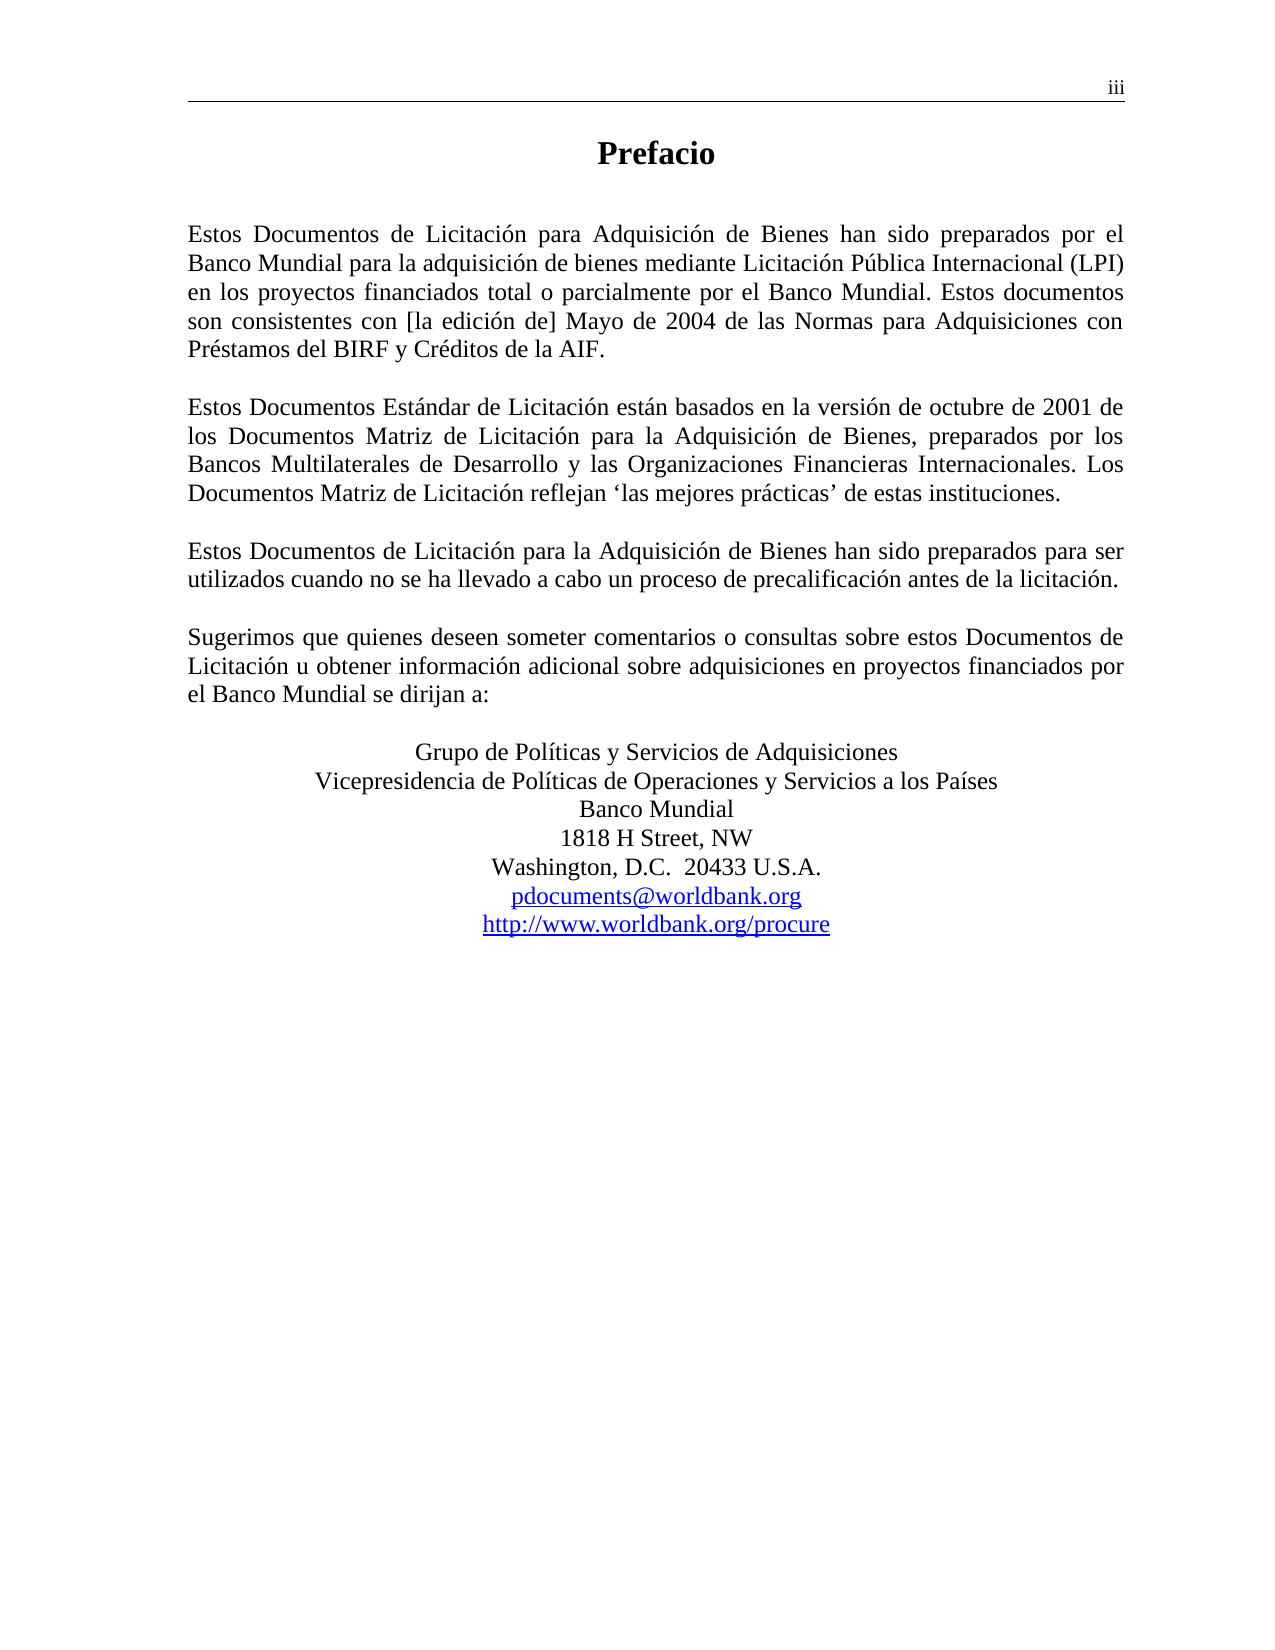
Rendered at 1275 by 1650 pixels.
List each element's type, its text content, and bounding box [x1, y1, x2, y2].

text Vicepresidencia de Políticas de Operaciones y Servicios a los Países [187, 766, 1125, 794]
text Estos Documentos de Licitación para Adquisición de Bienes han sido preparados por el Banco Mundial para la adquisición de bienes mediante Licitación Pública Internacional (LPI) en los proyectos financiados total o parcialmente por el Banco Mundial. Estos documentos son consistentes con [la edición de] Mayo de 2004 de las Normas para Adquisiciones con Préstamos del BIRF y Créditos de la AIF. [187, 219, 1125, 363]
text Banco Mundial [187, 794, 1125, 823]
text Estos Documentos de Licitación para la Adquisición de Bienes han sido preparados para ser utilizados cuando no se ha llevado a cabo un proceso de precalificación antes de la licitación. [187, 536, 1125, 593]
text 1818 H Street, NW [187, 823, 1125, 852]
text Estos Documentos Estándar de Licitación están basados en la versión de octubre de 2001 de los Documentos Matriz de Licitación para la Adquisición de Bienes, preparados por los Bancos Multilaterales de Desarrollo y las Organizaciones Financieras Internacionales. Los Documentos Matriz de Licitación reflejan ‘las mejores prácticas’ de estas instituciones. [187, 392, 1125, 507]
text Sugerimos que quienes deseen someter comentarios o consultas sobre estos Documentos de Licitación u obtener información adicional sobre adquisiciones en proyectos financiados por el Banco Mundial se dirijan a: [187, 622, 1125, 708]
text http://www.worldbank.org/procure [187, 909, 1125, 938]
text Washington, D.C. 20433 U.S.A. [187, 852, 1125, 881]
text Grupo de Políticas y Servicios de Adquisiciones [187, 737, 1125, 766]
text Prefacio [187, 133, 1125, 172]
text pdocuments@worldbank.org [187, 881, 1125, 909]
